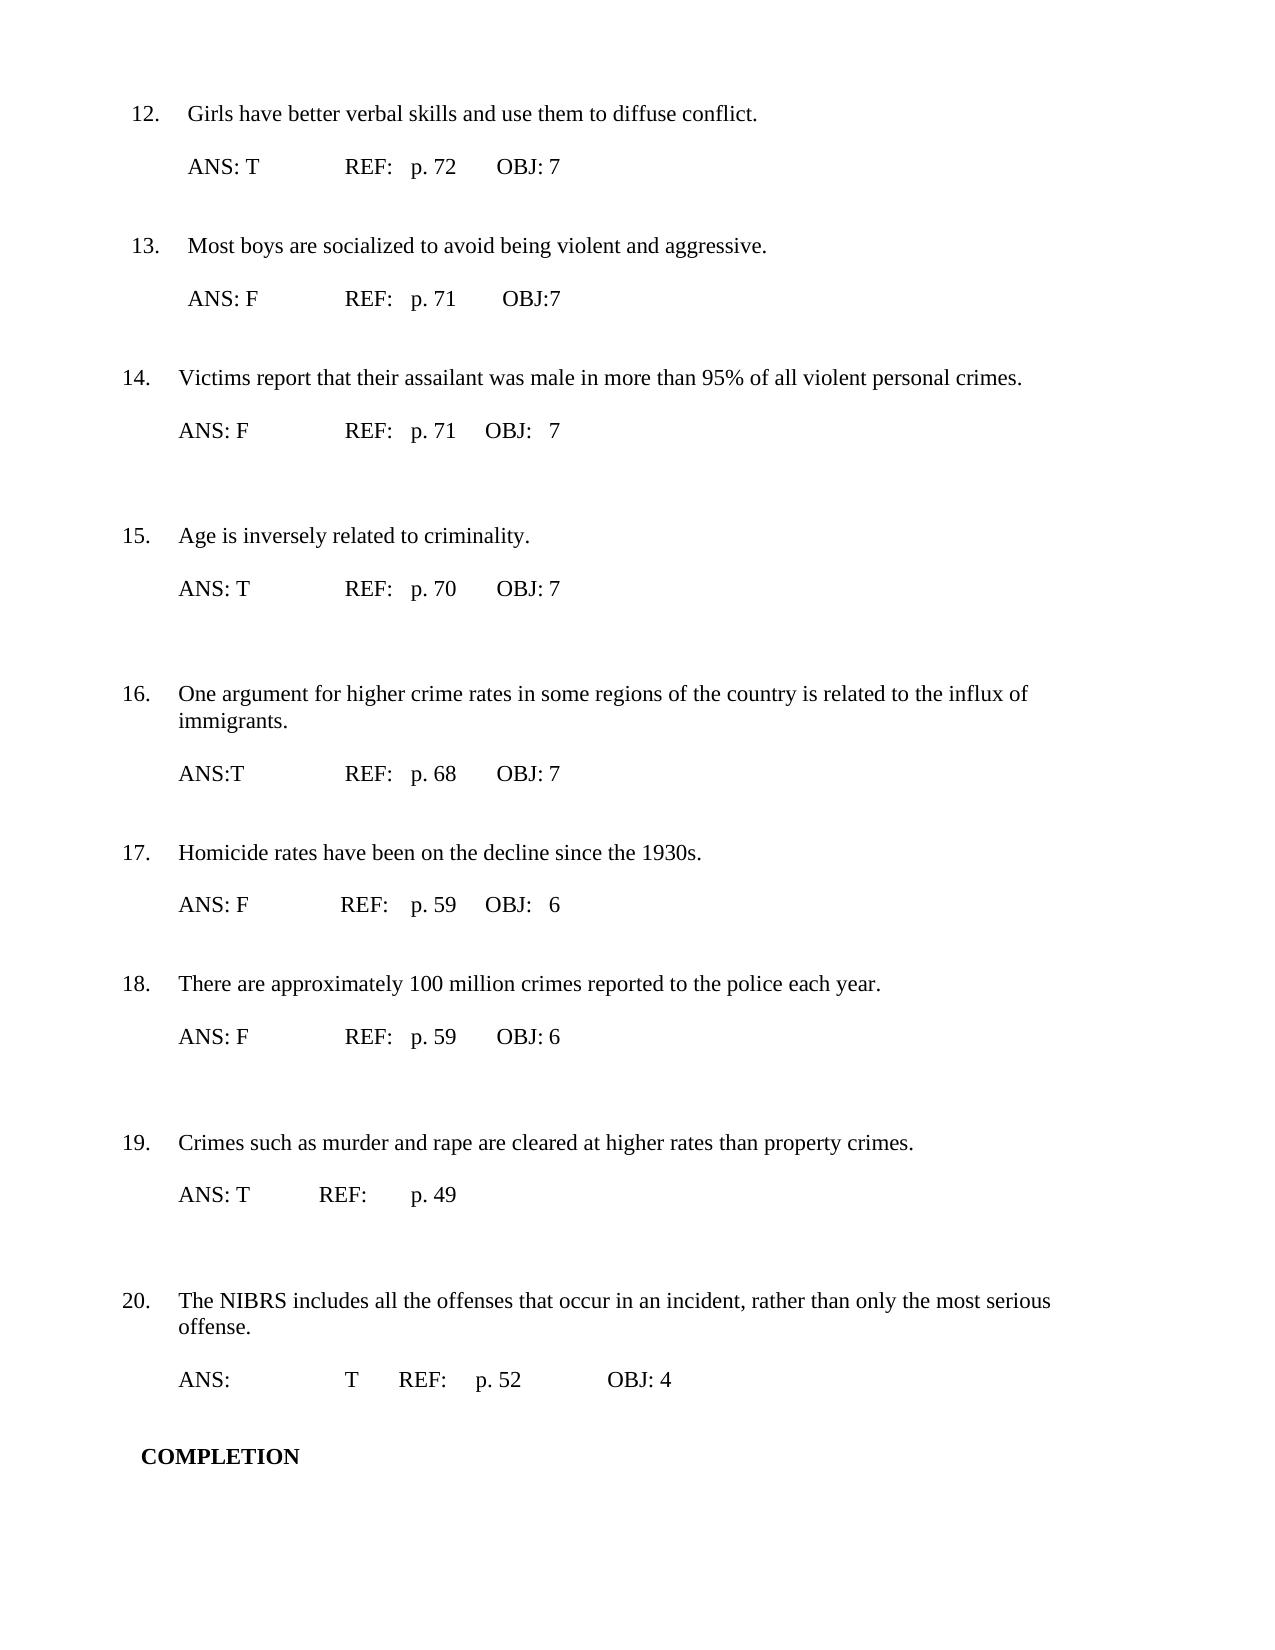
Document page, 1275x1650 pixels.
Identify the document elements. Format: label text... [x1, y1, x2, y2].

text 13. Most boys are socialized to avoid being violent and aggressive. [131, 232, 1125, 258]
text 17. Homicide rates have been on the decline since the 1930s. [122, 839, 1125, 865]
text ANS: T REF: p. 72 OBJ: 7 [141, 153, 1125, 179]
text ANS: F REF: p. 71 OBJ: 7 [178, 417, 1125, 443]
text 14. Victims report that their assailant was male in more than 95% of all violent personal crimes. [122, 364, 1125, 390]
text 20. The NIBRS includes all the offenses that occur in an incident, rather than only the most serious offense. [122, 1287, 1125, 1340]
text ANS:T REF: p. 68 OBJ: 7 [141, 759, 1125, 786]
text 19. Crimes such as murder and rape are cleared at higher rates than property crimes. [122, 1129, 1125, 1155]
text ANS: F REF: p. 59 OBJ: 6 [178, 891, 1125, 918]
text 18. There are approximately 100 million crimes reported to the police each year. [122, 971, 1125, 997]
text ANS: T REF: p. 52 OBJ: 4 [178, 1366, 1125, 1392]
text 15. Age is inversely related to criminality. [122, 522, 1125, 548]
text 12. Girls have better verbal skills and use them to diffuse conflict. [131, 100, 1125, 127]
text ANS: F REF: p. 59 OBJ: 6 [141, 1023, 1125, 1050]
text 16. One argument for higher crime rates in some regions of the country is related to the influx of immigrants. [122, 680, 1125, 733]
text ANS: F REF: p. 71 OBJ:7 [141, 285, 1125, 311]
text COMPLETION [141, 1443, 1125, 1469]
text ANS: T REF: p. 49 [141, 1182, 1125, 1208]
text ANS: T REF: p. 70 OBJ: 7 [141, 575, 1125, 601]
